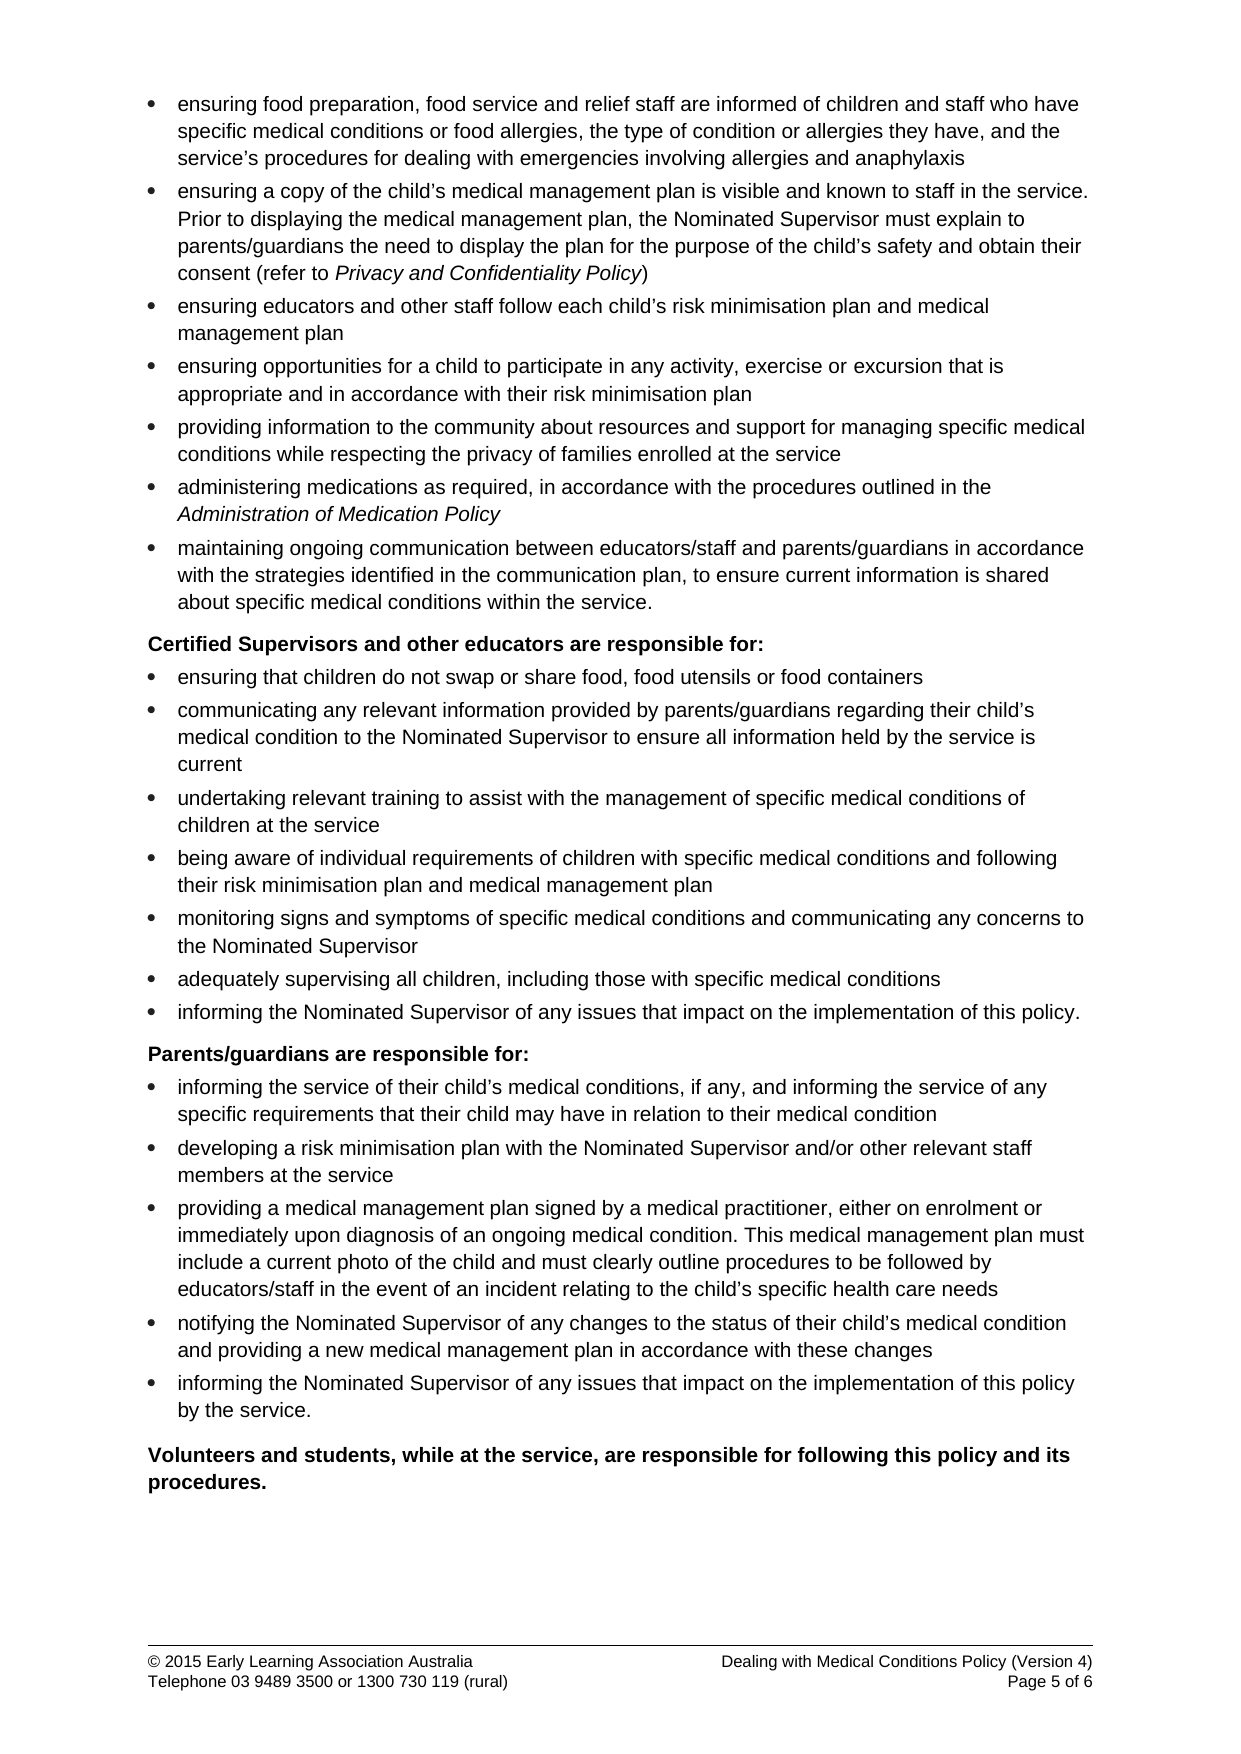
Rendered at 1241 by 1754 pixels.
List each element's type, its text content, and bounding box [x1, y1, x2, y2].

text undertaking relevant training to assist with the management of specific medical conditions of children at the service [148, 782, 1092, 837]
text informing the Nominated Supervisor of any issues that impact on the implementation of this policy by the service. [148, 1368, 1092, 1422]
text ensuring opportunities for a child to participate in any activity, exercise or excursion that is appropriate and in accordance with their risk minimisation plan [148, 351, 1092, 405]
text providing a medical management plan signed by a medical practitioner, either on enrolment or immediately upon diagnosis of an ongoing medical condition. This medical management plan must include a current photo of the child and must clearly outline procedures to be followed by educators/staff in the event of an incident relating to the child’s specific health care needs [148, 1193, 1092, 1301]
text developing a risk minimisation plan with the Nominated Supervisor and/or other relevant staff members at the service [148, 1132, 1092, 1187]
subtitle Parents/guardians are responsible for: [148, 1042, 1092, 1066]
text administering medications as required, in accordance with the procedures outlined in the Administration of Medication Policy [148, 472, 1092, 526]
text maintaining ongoing communication between educators/staff and parents/guardians in accordance with the strategies identified in the communication plan, to ensure current information is shared about specific medical conditions within the service. [148, 532, 1092, 614]
text informing the service of their child’s medical conditions, if any, and informing the service of any specific requirements that their child may have in relation to their medical condition [148, 1072, 1092, 1126]
text monitoring signs and symptoms of specific medical conditions and communicating any concerns to the Nominated Supervisor [148, 903, 1092, 957]
subtitle Certified Supervisors and other educators are responsible for: [148, 631, 1092, 655]
text ensuring a copy of the child’s medical management plan is visible and known to staff in the service. Prior to displaying the medical management plan, the Nominated Supervisor must explain to parents/guardians the need to display the plan for the purpose of the child’s safety and obtain their consent (refer to Privacy and Confidentiality Policy) [148, 176, 1092, 284]
text adequately supervising all children, including those with specific medical conditions [148, 964, 1092, 991]
text ensuring food preparation, food service and relief staff are informed of children and staff who have specific medical conditions or food allergies, the type of condition or allergies they have, and the service’s procedures for dealing with emergencies involving allergies and anaphylaxis [148, 89, 1092, 170]
text communicating any relevant information provided by parents/guardians regarding their child’s medical condition to the Nominated Supervisor to ensure all information held by the service is current [148, 695, 1092, 776]
text being aware of individual requirements of children with specific medical conditions and following their risk minimisation plan and medical management plan [148, 843, 1092, 897]
text Volunteers and students, while at the service, are responsible for following this policy and its procedures. [148, 1440, 1092, 1494]
text ensuring educators and other staff follow each child’s risk minimisation plan and medical management plan [148, 291, 1092, 345]
text informing the Nominated Supervisor of any issues that impact on the implementation of this policy. [148, 997, 1092, 1024]
text notifying the Nominated Supervisor of any changes to the status of their child’s medical condition and providing a new medical management plan in accordance with these changes [148, 1307, 1092, 1362]
text ensuring that children do not swap or share food, food utensils or food containers [148, 662, 1092, 689]
text providing information to the community about resources and support for managing specific medical conditions while respecting the privacy of families enrolled at the service [148, 412, 1092, 466]
